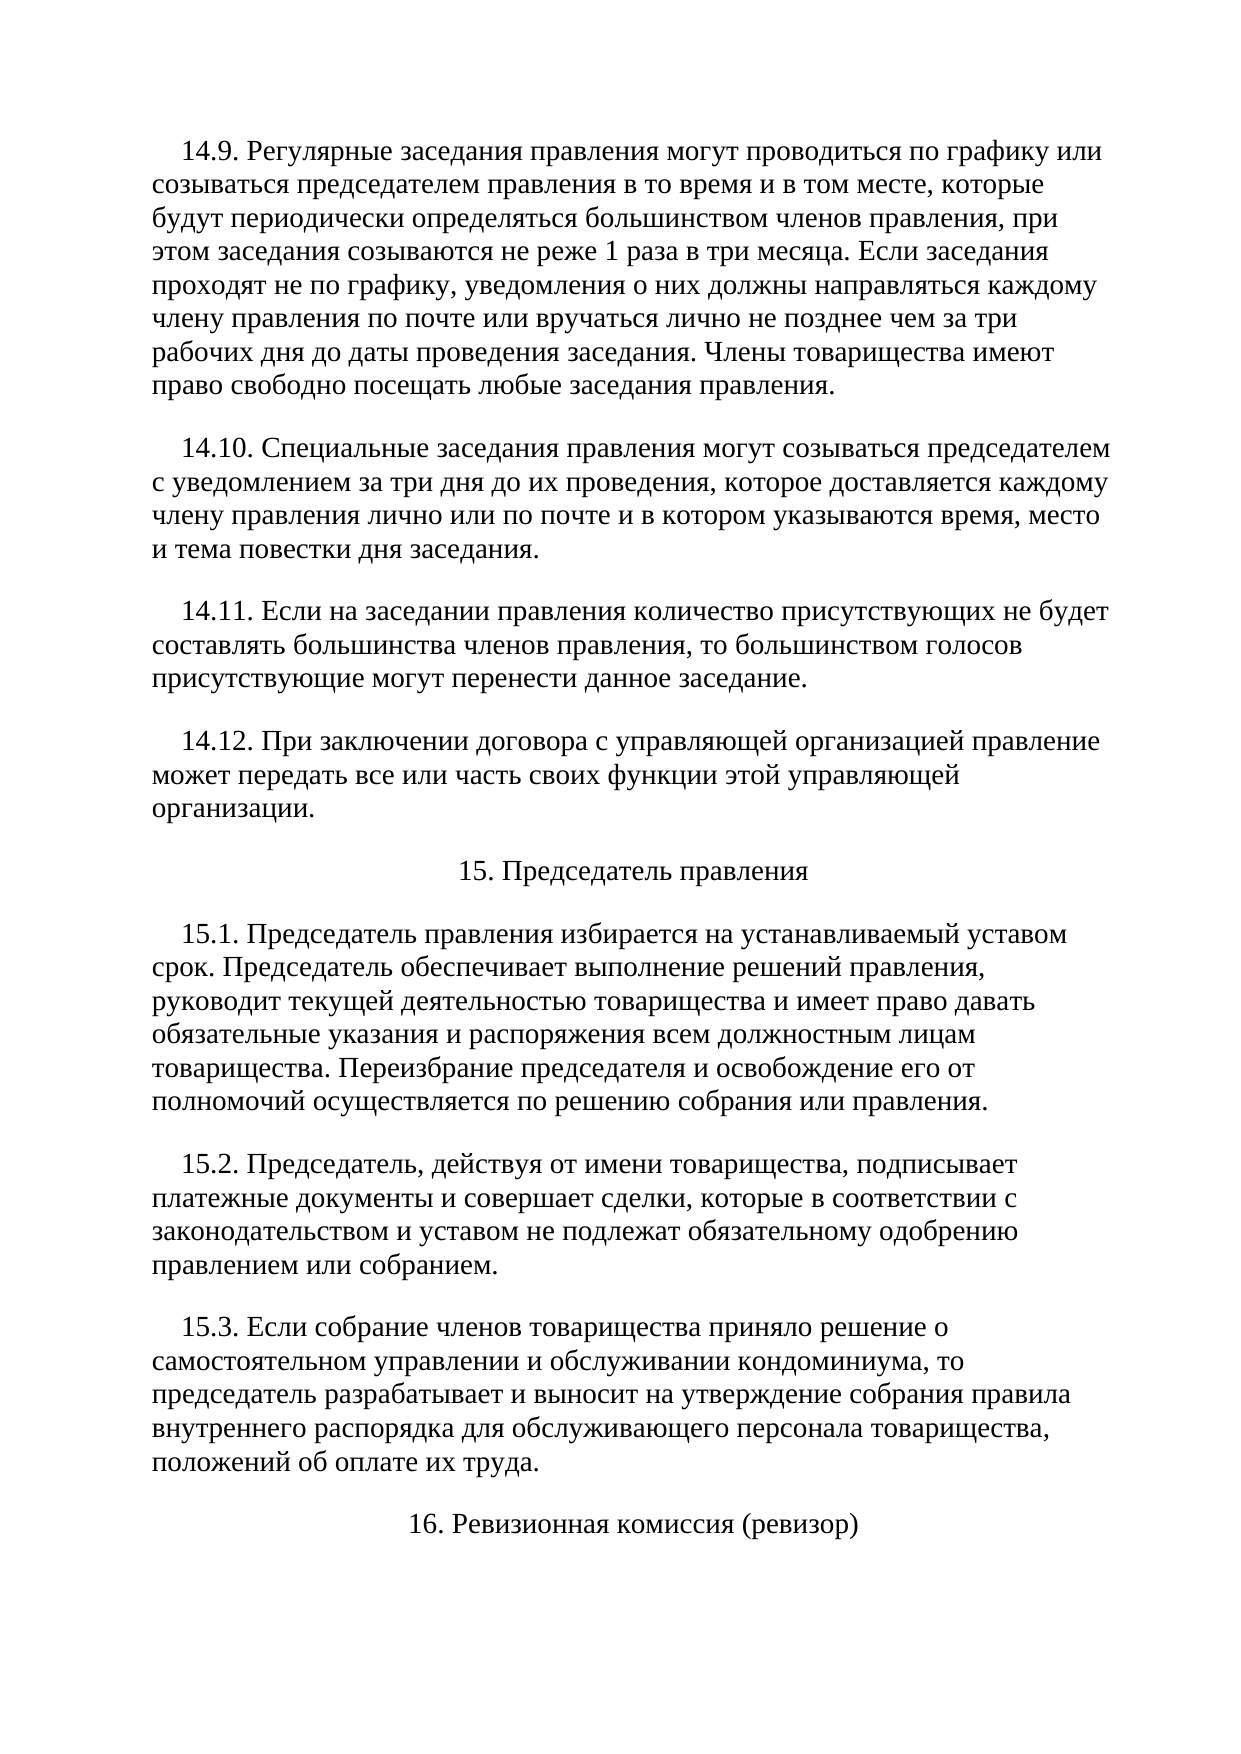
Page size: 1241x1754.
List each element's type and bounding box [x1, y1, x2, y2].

table_header [152, 104, 1122, 1569]
